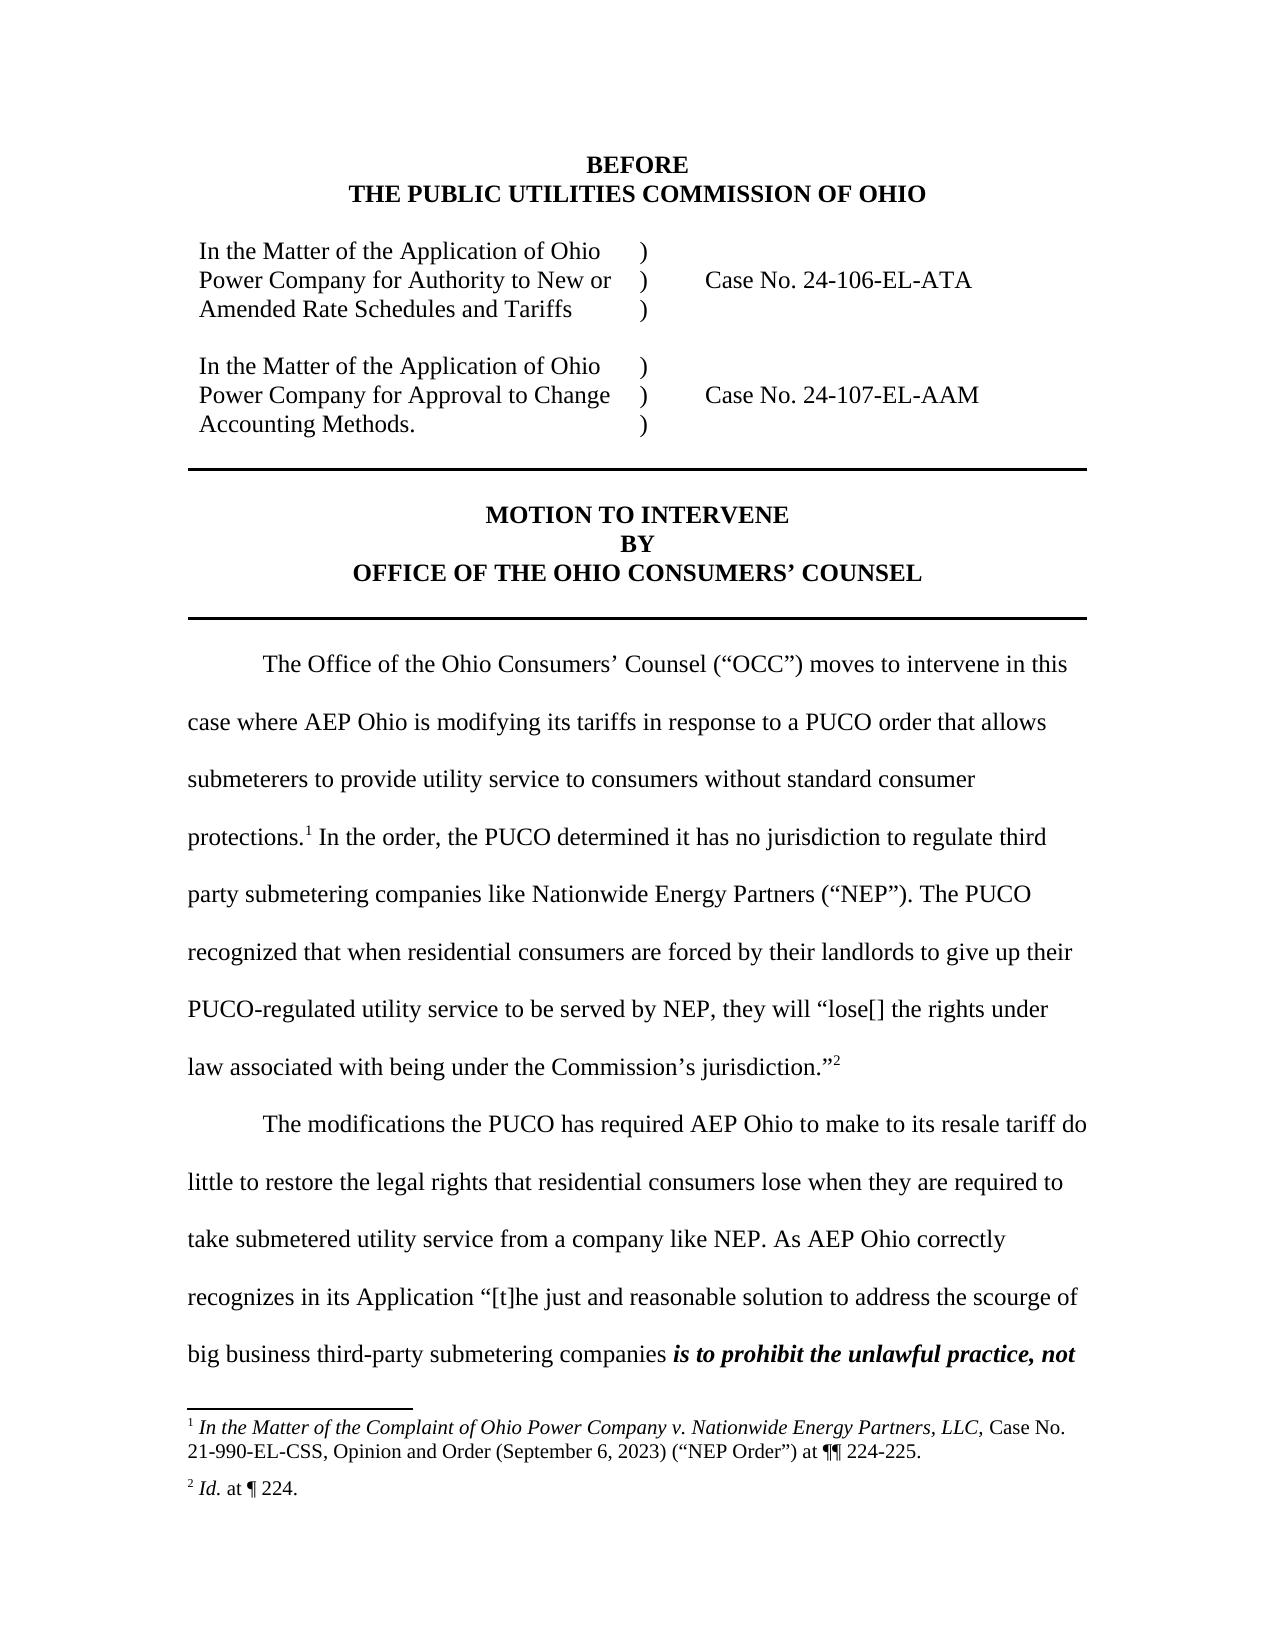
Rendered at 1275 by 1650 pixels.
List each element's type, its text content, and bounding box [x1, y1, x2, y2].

text BY [187, 529, 1087, 558]
text MOTION TO INTERVENE [187, 500, 1087, 529]
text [187, 1109, 1087, 1368]
text The Office of the Ohio Consumers’ Counsel (“OCC”) moves to intervene in this case where AEP Ohio is modifying its tariffs in response to a PUCO order that allows submeterers to provide utility service to consumers without standard consumer protections. In the order, the PUCO determined it has no jurisdiction to regulate third party submetering companies like Nationwide Energy Partners (“NEP”). The PUCO recognized that when residential consumers are forced by their landlords to give up their PUCO-regulated utility service to be served by NEP, they will “lose[] the rights under law associated with being under the Commission’s jurisdiction.” [187, 649, 1087, 1080]
table_header ) ) ) ) ) ) [628, 236, 694, 437]
table_header Case No. 24-106-EL-ATA Case No. 24-107-EL-AAM [694, 236, 1087, 437]
text THE PUBLIC UTILITIES COMMISSION OF OHIO [187, 179, 1087, 207]
table_header In the Matter of the Application of Ohio Power Company for Authority to New or Amended Rate Schedules and Tariffs In the Matter of the Application of Ohio Power Company for Approval to Change Accounting Methods. [188, 236, 628, 437]
text OFFICE OF THE OHIO CONSUMERS’ COUNSEL [187, 558, 1087, 586]
text BEFORE [187, 150, 1087, 179]
